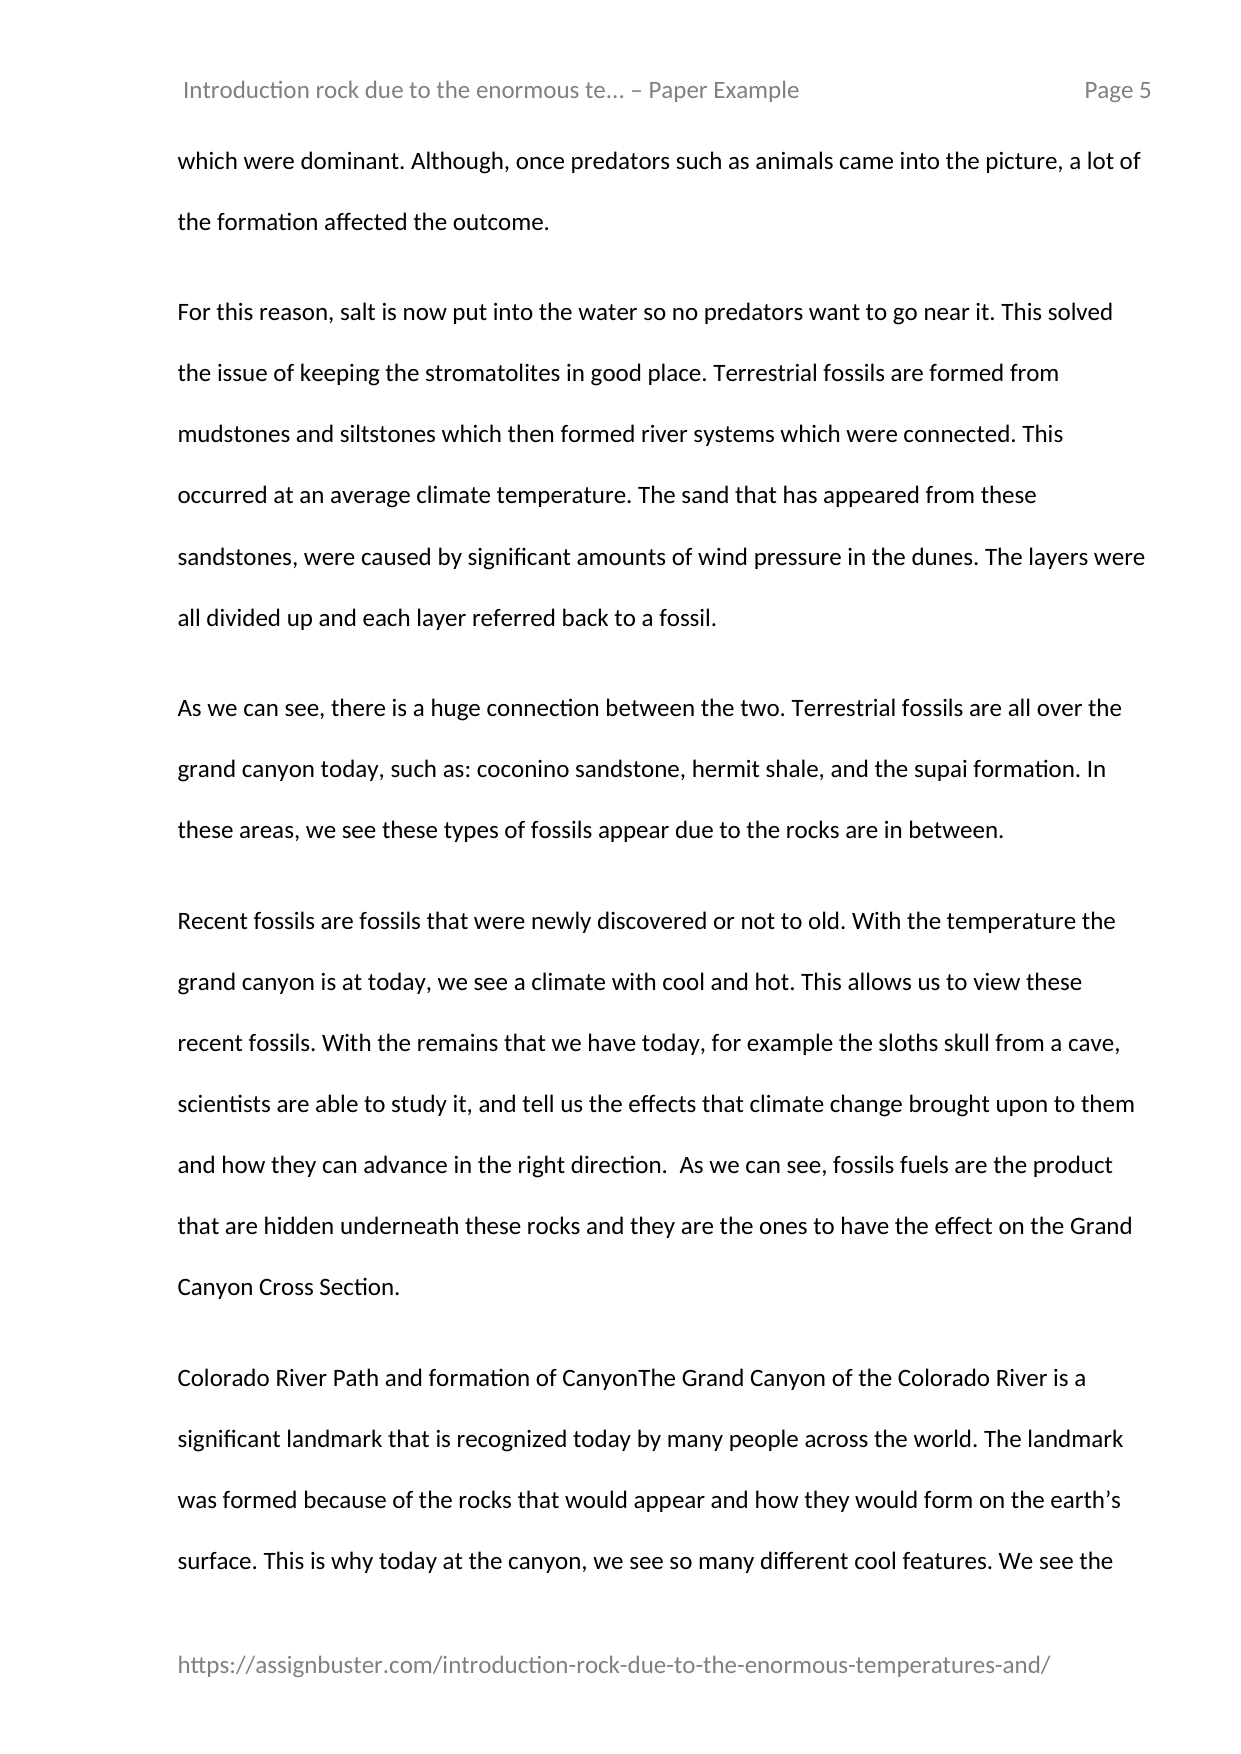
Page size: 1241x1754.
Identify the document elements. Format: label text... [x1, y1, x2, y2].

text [177, 1362, 1152, 1575]
text Recent fossils are fossils that were newly discovered or not to old. With the temperature the grand canyon is at today, we see a climate with cool and hot. This allows us to view these recent fossils. With the remains that we have today, for example the sloths skull from a cave, scientists are able to study it, and tell us the effects that climate change brought upon to them and how they can advance in the right direction. As we can see, fossils fuels are the product that are hidden underneath these rocks and they are the ones to have the effect on the Grand Canyon Cross Section. [177, 905, 1152, 1302]
text As we can see, there is a huge connection between the two. Terrestrial fossils are all over the grand canyon today, such as: coconino sandstone, hermit shale, and the supai formation. In these areas, we see these types of fossils appear due to the rocks are in between. [177, 692, 1152, 845]
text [177, 145, 1152, 237]
text For this reason, salt is now put into the water so no predators want to go near it. This solved the issue of keeping the stromatolites in good place. Terrestrial fossils are formed from mudstones and siltstones which then formed river systems which were connected. This occurred at an average climate temperature. The sand that has appeared from these sandstones, were caused by significant amounts of wind pressure in the dunes. The layers were all divided up and each layer referred back to a fossil. [177, 297, 1152, 632]
